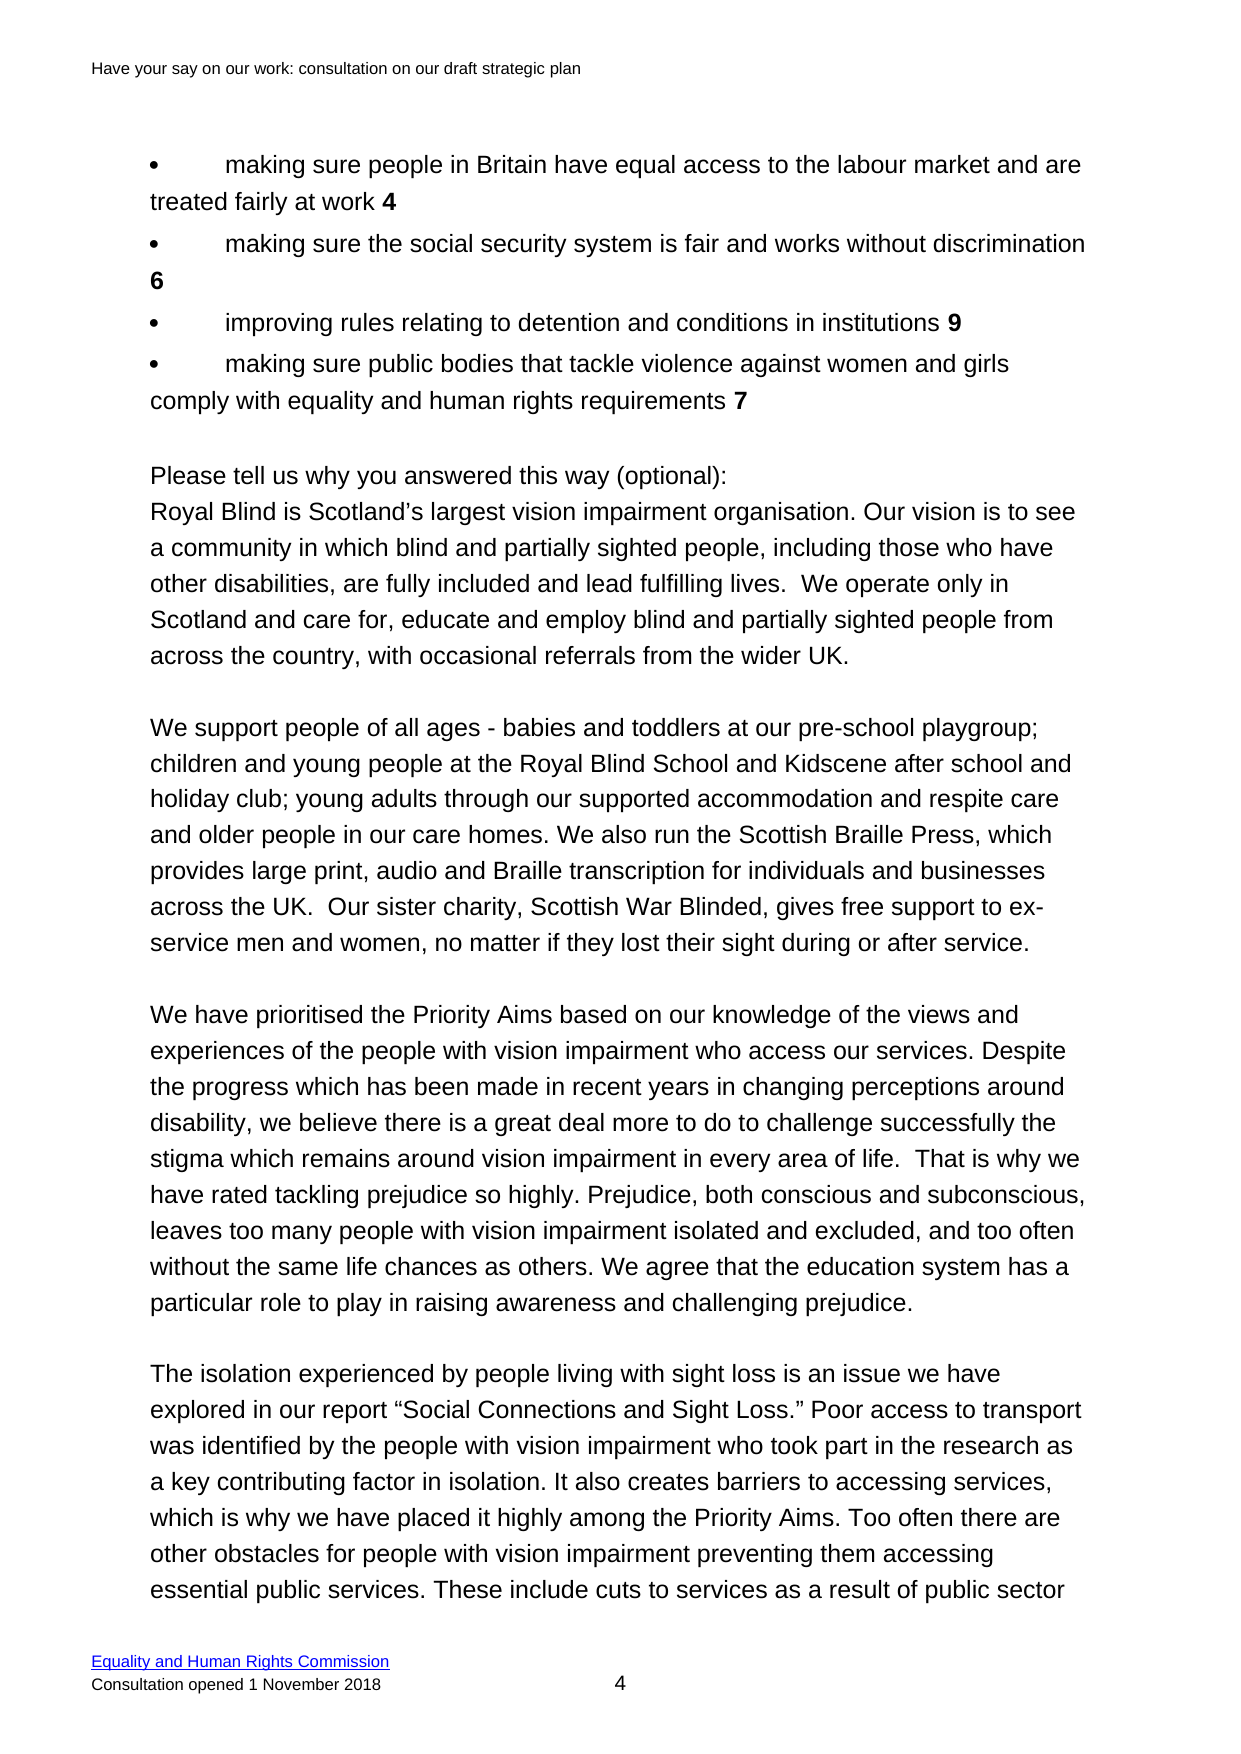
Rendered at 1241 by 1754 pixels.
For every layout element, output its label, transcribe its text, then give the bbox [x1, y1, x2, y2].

text Please tell us why you answered this way (optional): [150, 461, 1090, 490]
text making sure the social security system is fair and works without discrimination 6 [150, 229, 1090, 295]
text We have prioritised the Priority Aims based on our knowledge of the views and experiences of the people with vision impairment who access our services. Despite the progress which has been made in recent years in changing perceptions around disability, we believe there is a great deal more to do to challenge successfully the stigma which remains around vision impairment in every area of life. That is why we have rated tackling prejudice so highly. Prejudice, both conscious and subconscious, leaves too many people with vision impairment isolated and excluded, and too often without the same life chances as others. We agree that the education system has a particular role to play in raising awareness and challenging prejudice. [150, 1000, 1090, 1316]
text We support people of all ages - babies and toddlers at our pre-school playgroup; children and young people at the Royal Blind School and Kidscene after school and holiday club; young adults through our supported accommodation and respite care and older people in our care homes. We also run the Scottish Braille Press, which provides large print, audio and Braille transcription for individuals and businesses across the UK. Our sister charity, Scottish War Blinded, gives free support to ex-service men and women, no matter if they lost their sight during or after service. [150, 713, 1090, 957]
text making sure people in Britain have equal access to the labour market and are treated fairly at work 4 [150, 150, 1090, 216]
text improving rules relating to detention and conditions in institutions 9 [150, 307, 1090, 336]
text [150, 1359, 1090, 1604]
text Royal Blind is Scotland’s largest vision impairment organisation. Our vision is to see a community in which blind and partially sighted people, including those who have other disabilities, are fully included and lead fulfilling lives. We operate only in Scotland and care for, educate and employ blind and partially sighted people from across the country, with occasional referrals from the wider UK. [150, 497, 1090, 669]
text making sure public bodies that tackle violence against women and girls comply with equality and human rights requirements 7 [150, 349, 1090, 415]
